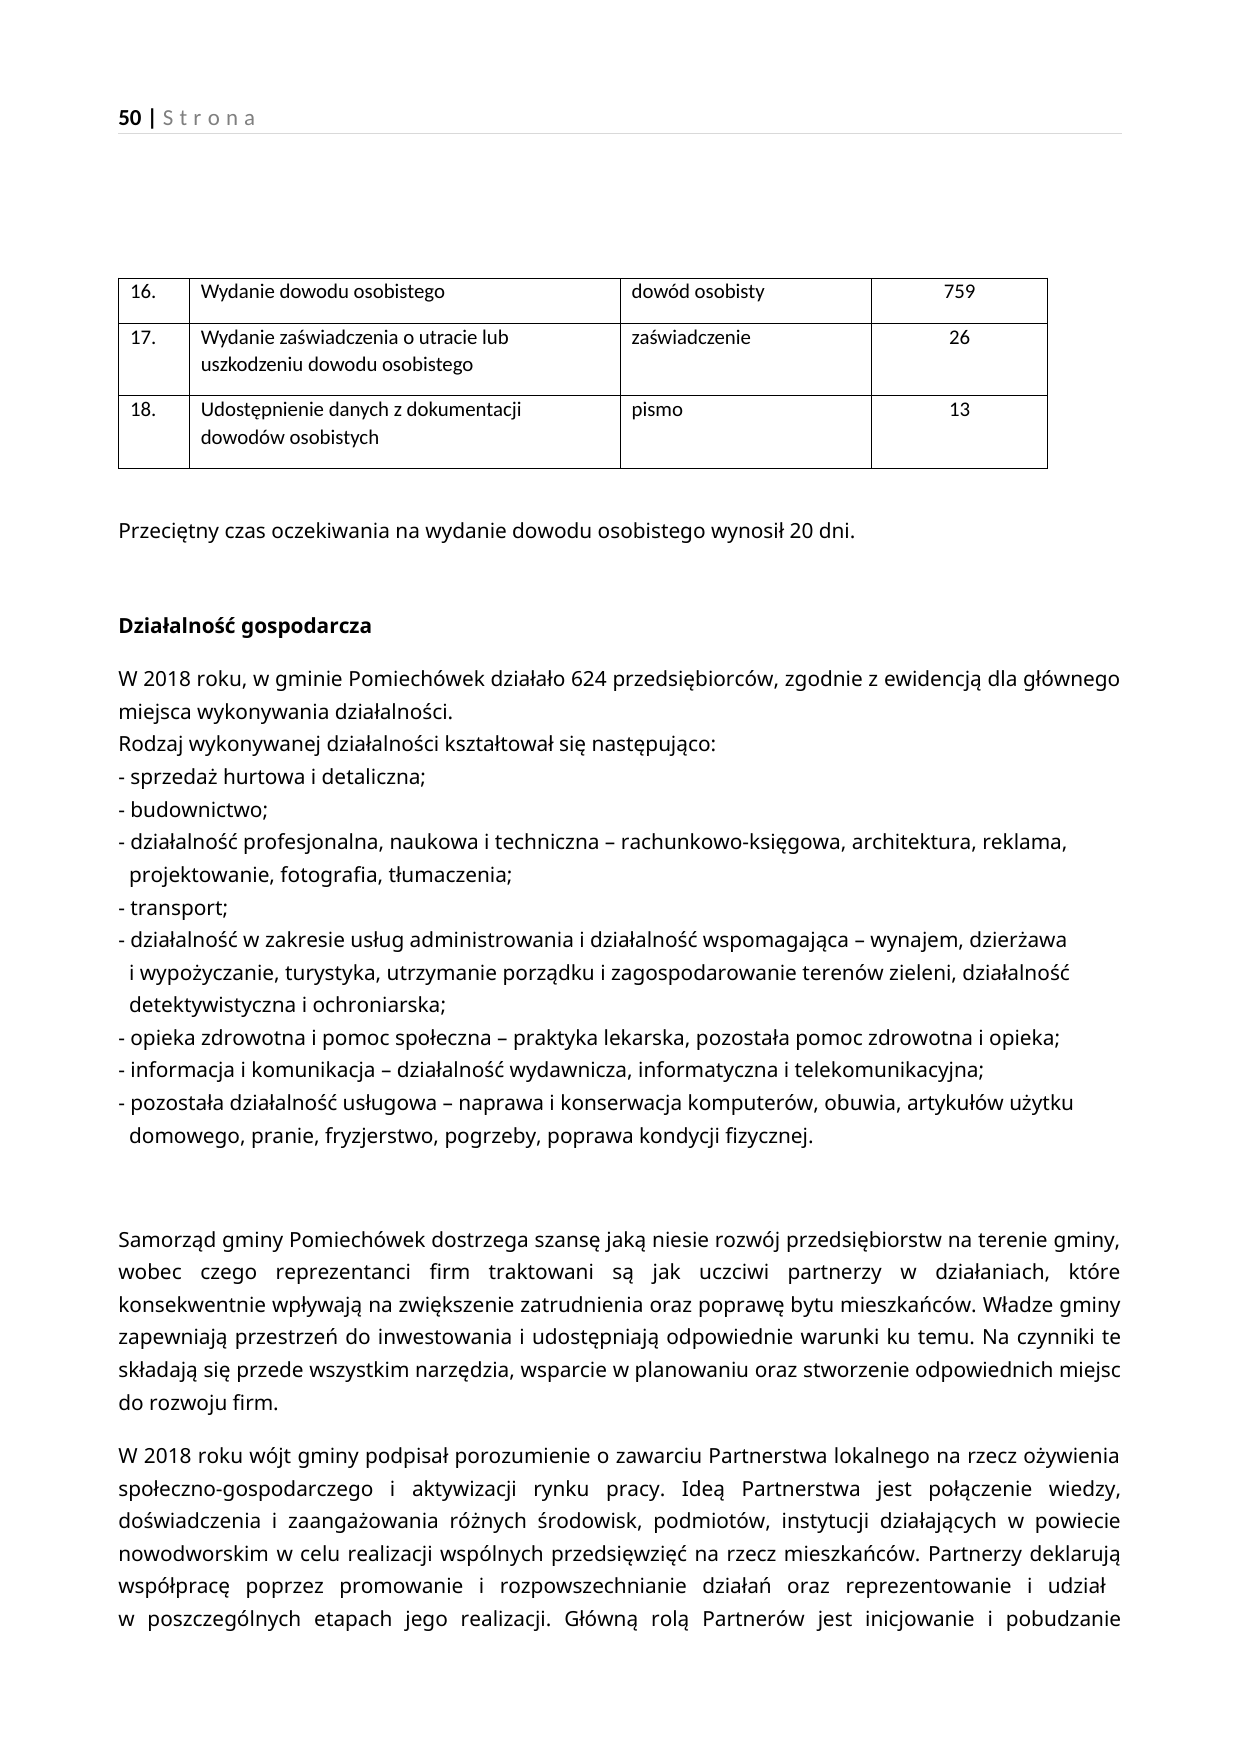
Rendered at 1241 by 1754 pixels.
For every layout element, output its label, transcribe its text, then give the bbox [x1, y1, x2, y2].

text Rodzaj wykonywanej działalności kształtował się następująco: [118, 729, 1122, 758]
text Działalność gospodarcza [118, 611, 1122, 639]
table_cell zaświadczenie [621, 324, 871, 395]
table_cell 16. [119, 279, 189, 323]
text i wypożyczanie, turystyka, utrzymanie porządku i zagospodarowanie terenów zieleni, działalność [118, 958, 1122, 986]
text - budownictwo; [118, 795, 1122, 823]
text - informacja i komunikacja – działalność wydawnicza, informatyczna i telekomunikacyjna; [118, 1056, 1122, 1084]
text - opieka zdrowotna i pomoc społeczna – praktyka lekarska, pozostała pomoc zdrowotna i opieka; [118, 1023, 1122, 1051]
text detektywistyczna i ochroniarska; [118, 990, 1122, 1019]
text W 2018 roku, w gminie Pomiechówek działało 624 przedsiębiorców, zgodnie z ewidencją dla głównego miejsca wykonywania działalności. [118, 664, 1122, 725]
table_cell 759 [872, 279, 1047, 323]
text - działalność profesjonalna, naukowa i techniczna – rachunkowo-księgowa, architektura, reklama, [118, 827, 1122, 856]
text - transport; [118, 893, 1122, 921]
table_cell dowód osobisty [621, 279, 871, 323]
table_cell Wydanie zaświadczenia o utracie lub uszkodzeniu dowodu osobistego [190, 324, 620, 395]
text - działalność w zakresie usług administrowania i działalność wspomagająca – wynajem, dzierżawa [118, 925, 1122, 954]
text projektowanie, fotografia, tłumaczenia; [118, 860, 1122, 888]
text - sprzedaż hurtowa i detaliczna; [118, 762, 1122, 791]
table_cell 18. [119, 396, 189, 468]
text - pozostała działalność usługowa – naprawa i konserwacja komputerów, obuwia, artykułów użytku [118, 1088, 1122, 1117]
table_cell 13 [872, 396, 1047, 468]
text domowego, pranie, fryzjerstwo, pogrzeby, poprawa kondycji fizycznej. [118, 1121, 1122, 1149]
text Przeciętny czas oczekiwania na wydanie dowodu osobistego wynosił 20 dni. [118, 516, 1122, 545]
table_cell Udostępnienie danych z dokumentacji dowodów osobistych [190, 396, 620, 468]
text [118, 1441, 1122, 1633]
table_cell Wydanie dowodu osobistego [190, 279, 620, 323]
table_cell 26 [872, 324, 1047, 395]
table_cell 17. [119, 324, 189, 395]
table_cell pismo [621, 396, 871, 468]
text Samorząd gminy Pomiechówek dostrzega szansę jaką niesie rozwój przedsiębiorstw na terenie gminy, wobec czego reprezentanci firm traktowani są jak uczciwi partnerzy w działaniach, które konsekwentnie wpływają na zwiększenie zatrudnienia oraz poprawę bytu mieszkańców. Władze gminy zapewniają przestrzeń do inwestowania i udostępniają odpowiednie warunki ku temu. Na czynniki te składają się przede wszystkim narzędzia, wsparcie w planowaniu oraz stworzenie odpowiednich miejsc do rozwoju firm. [118, 1225, 1122, 1416]
